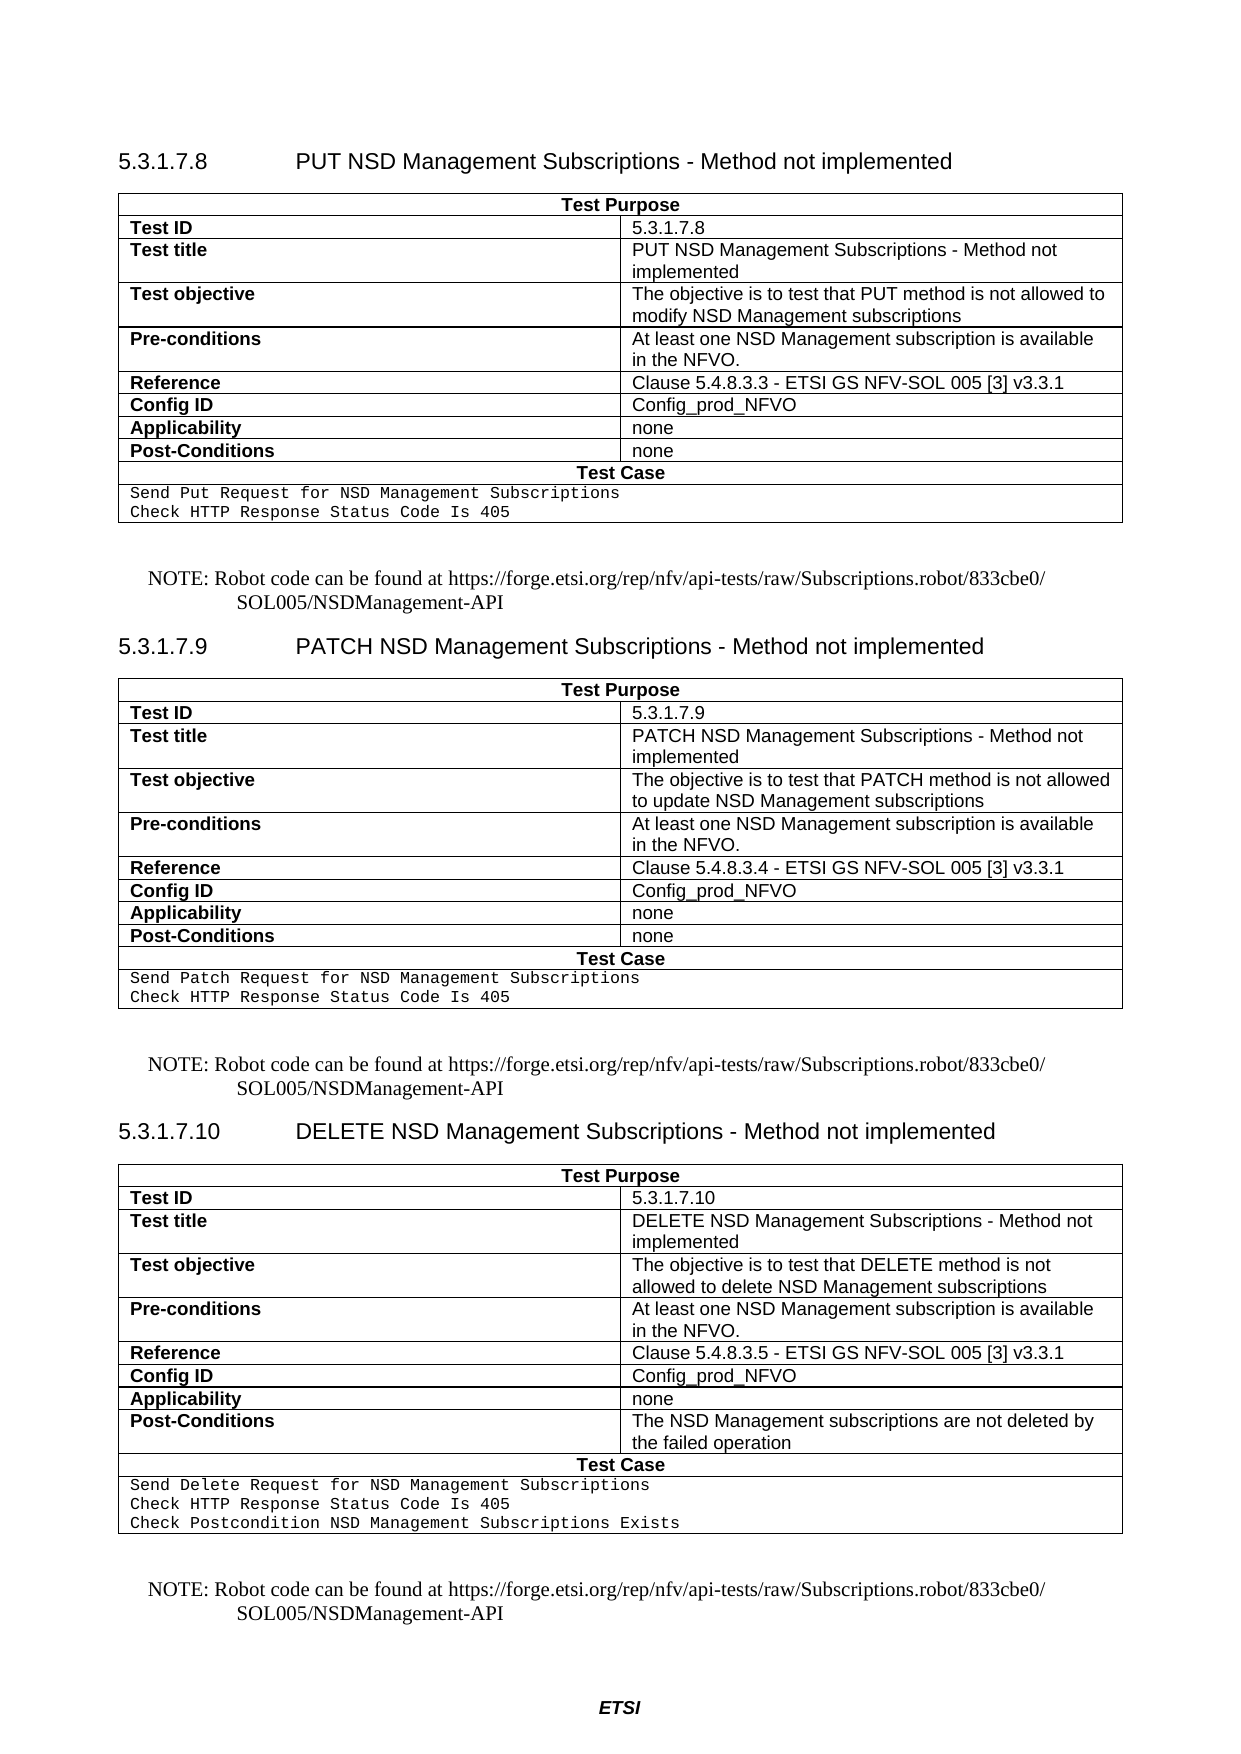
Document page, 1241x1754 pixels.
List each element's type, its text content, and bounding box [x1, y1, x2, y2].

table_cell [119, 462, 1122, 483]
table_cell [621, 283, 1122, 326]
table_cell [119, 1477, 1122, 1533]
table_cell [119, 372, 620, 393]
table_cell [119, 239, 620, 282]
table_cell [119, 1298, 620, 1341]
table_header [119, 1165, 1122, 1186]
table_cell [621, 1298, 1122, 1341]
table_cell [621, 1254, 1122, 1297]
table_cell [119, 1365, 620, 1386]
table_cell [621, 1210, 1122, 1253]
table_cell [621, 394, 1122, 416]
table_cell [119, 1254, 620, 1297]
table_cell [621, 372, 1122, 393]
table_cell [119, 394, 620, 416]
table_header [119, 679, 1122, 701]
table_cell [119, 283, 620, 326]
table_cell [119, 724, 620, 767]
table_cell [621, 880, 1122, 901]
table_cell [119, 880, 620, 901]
subtitle 5.3.1.7.8 PUT NSD Management Subscriptions - Method not implemented [118, 148, 1122, 174]
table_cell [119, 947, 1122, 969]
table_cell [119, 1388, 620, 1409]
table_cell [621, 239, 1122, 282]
subtitle 5.3.1.7.10 DELETE NSD Management Subscriptions - Method not implemented [118, 1118, 1122, 1145]
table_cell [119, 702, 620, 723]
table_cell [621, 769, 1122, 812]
subtitle 5.3.1.7.9 PATCH NSD Management Subscriptions - Method not implemented [118, 633, 1122, 659]
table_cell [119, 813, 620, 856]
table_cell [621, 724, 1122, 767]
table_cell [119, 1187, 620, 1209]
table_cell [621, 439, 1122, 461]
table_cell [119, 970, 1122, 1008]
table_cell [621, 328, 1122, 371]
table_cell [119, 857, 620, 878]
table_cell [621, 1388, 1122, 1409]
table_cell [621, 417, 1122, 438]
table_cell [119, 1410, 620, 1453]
text NOTE: Robot code can be found at https://forge.etsi.org/rep/nfv/api-tests/raw/Subscriptions.robot/833cbe0/SOL005/NSDManagement-API [148, 1051, 1122, 1099]
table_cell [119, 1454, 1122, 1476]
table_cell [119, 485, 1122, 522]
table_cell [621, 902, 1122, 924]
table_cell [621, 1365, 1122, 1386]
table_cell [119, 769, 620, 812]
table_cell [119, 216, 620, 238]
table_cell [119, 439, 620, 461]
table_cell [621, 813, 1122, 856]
text NOTE: Robot code can be found at https://forge.etsi.org/rep/nfv/api-tests/raw/Subscriptions.robot/833cbe0/SOL005/NSDManagement-API [148, 566, 1122, 614]
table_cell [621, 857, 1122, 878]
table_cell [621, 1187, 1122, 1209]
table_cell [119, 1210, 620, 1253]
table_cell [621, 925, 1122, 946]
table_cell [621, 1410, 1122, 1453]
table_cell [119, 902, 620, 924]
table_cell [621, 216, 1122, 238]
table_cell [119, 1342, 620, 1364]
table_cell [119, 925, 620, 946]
text NOTE: Robot code can be found at https://forge.etsi.org/rep/nfv/api-tests/raw/Subscriptions.robot/833cbe0/SOL005/NSDManagement-API [148, 1577, 1122, 1625]
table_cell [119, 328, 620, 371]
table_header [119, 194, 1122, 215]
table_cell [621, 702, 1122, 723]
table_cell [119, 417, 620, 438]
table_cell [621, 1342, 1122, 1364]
